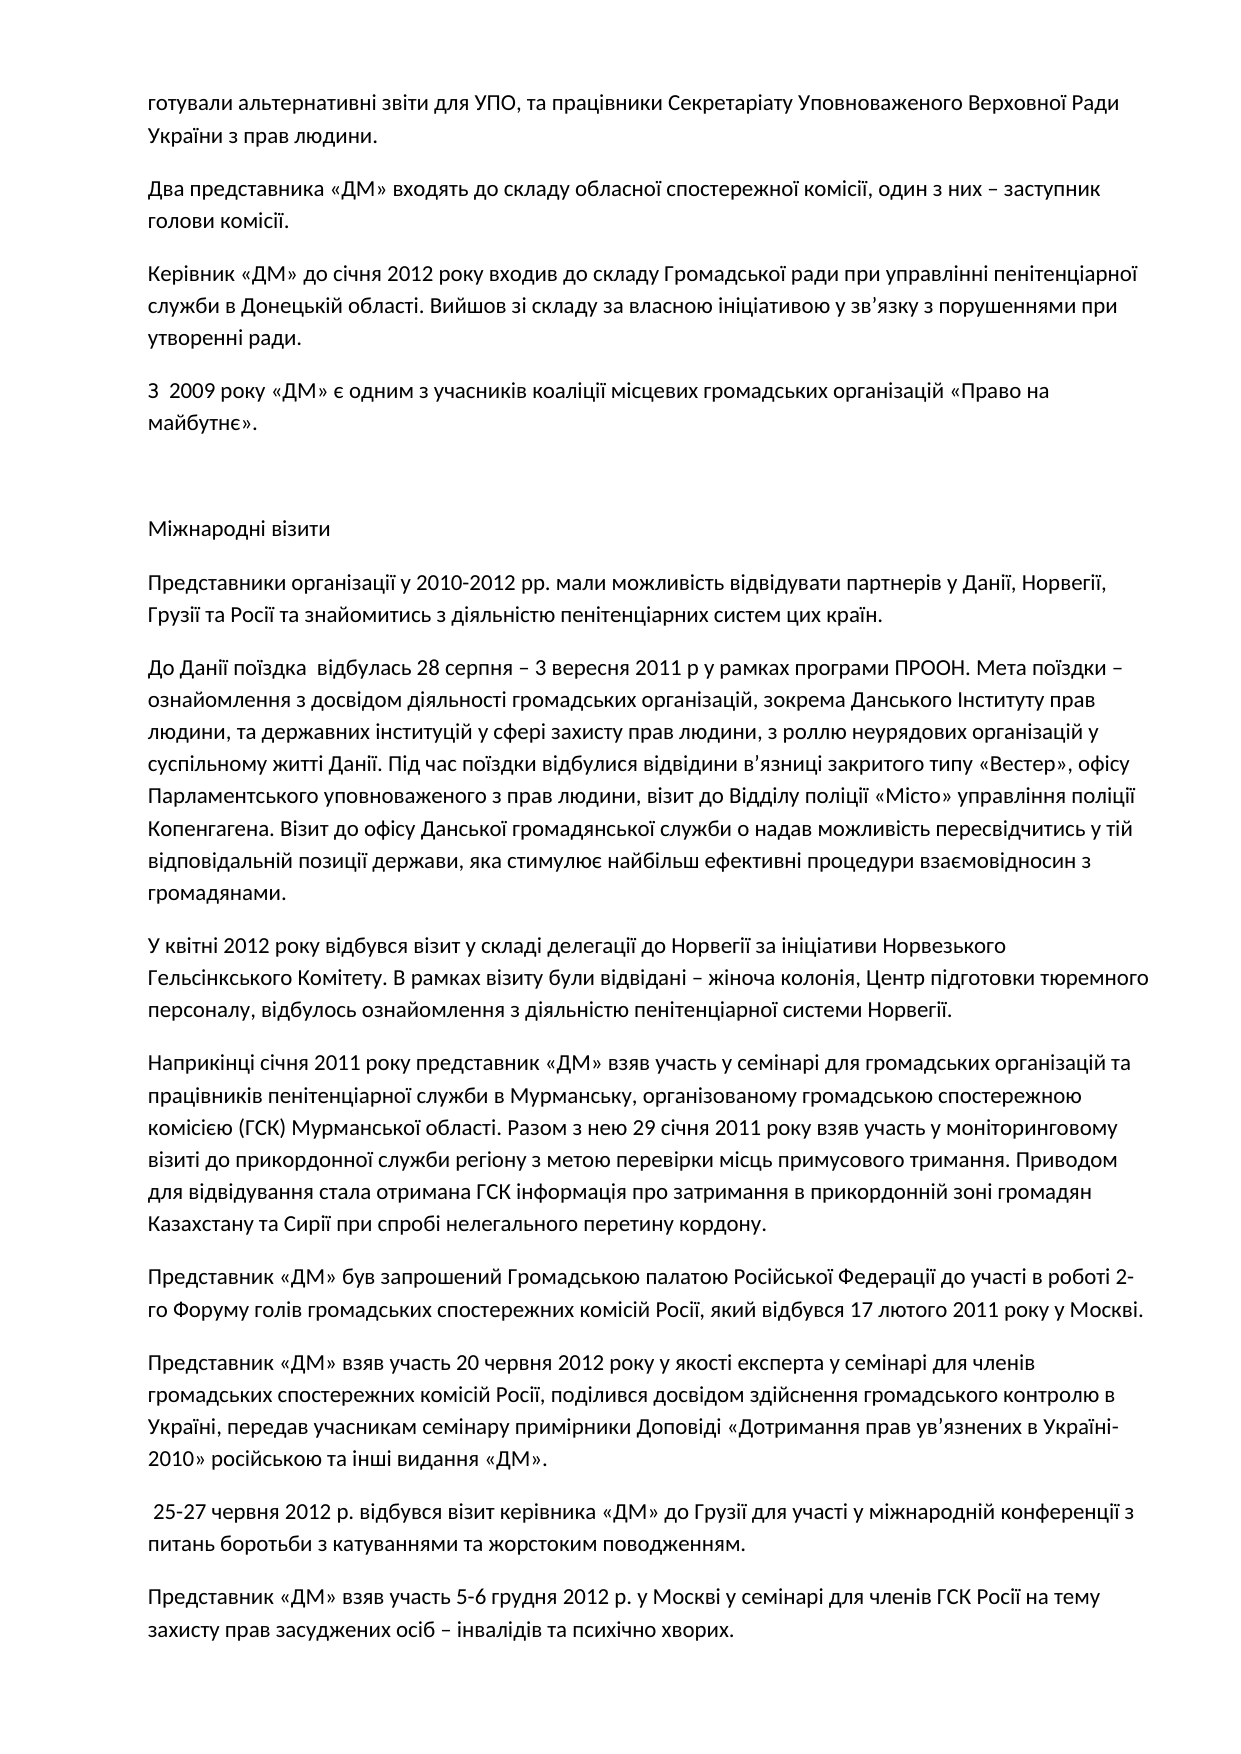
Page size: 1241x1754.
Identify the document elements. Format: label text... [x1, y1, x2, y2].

text У квітні 2012 року відбувся візит у складі делегації до Норвегії за ініціативи Норвезького Гельсінкського Комітету. В рамках візиту були відвідані – жіноча колонія, Центр підготовки тюремного персоналу, відбулось ознайомлення з діяльністю пенітенціарної системи Норвегії. [148, 931, 1152, 1023]
text З 2009 року «ДМ» є одним з учасників коаліції місцевих громадських організацій «Право на майбутнє». [148, 376, 1152, 437]
text Представник «ДМ» взяв участь 5-6 грудня 2012 р. у Москві у семінарі для членів ГСК Росії на тему захисту прав засуджених осіб – інвалідів та психічно хворих. [148, 1582, 1152, 1643]
text Представники організації у 2010-2012 рр. мали можливість відвідувати партнерів у Данії, Норвегії, Грузії та Росії та знайомитись з діяльністю пенітенціарних систем цих країн. [148, 568, 1152, 628]
text Наприкінці січня 2011 року представник «ДМ» взяв участь у семінарі для громадських організацій та працівників пенітенціарної служби в Мурманську, організованому громадською спостережною комісією (ГСК) Мурманської області. Разом з нею 29 січня 2011 року взяв участь у моніторинговому візиті до прикордонної служби регіону з метою перевірки місць примусового тримання. Приводом для відвідування стала отримана ГСК інформація про затримання в прикордонній зоні громадян Казахстану та Сирії при спробі нелегального перетину кордону. [148, 1048, 1152, 1237]
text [148, 88, 1152, 149]
text 25-27 червня 2012 р. відбувся візит керівника «ДМ» до Грузії для участі у міжнародній конференції з питань боротьби з катуваннями та жорстоким поводженням. [148, 1497, 1152, 1557]
text Два представника «ДМ» входять до складу обласної спостережної комісії, один з них – заступник голови комісії. [148, 174, 1152, 234]
text Міжнародні візити [148, 514, 1152, 543]
text До Данії поїздка відбулась 28 серпня – 3 вересня 2011 р у рамках програми ПРООН. Мета поїздки – ознайомлення з досвідом діяльності громадських організацій, зокрема Данського Інституту прав людини, та державних інституцій у сфері захисту прав людини, з роллю неурядових організацій у суспільному житті Данії. Під час поїздки відбулися відвідини в’язниці закритого типу «Вестер», офісу Парламентського уповноваженого з прав людини, візит до Відділу поліції «Місто» управління поліції Копенгагена. Візит до офісу Данської громадянської служби о надав можливість пересвідчитись у тій відповідальній позиції держави, яка стимулює найбільш ефективні процедури взаємовідносин з громадянами. [148, 653, 1152, 906]
text Представник «ДМ» взяв участь 20 червня 2012 року у якості експерта у семінарі для членів громадських спостережних комісій Росії, поділився досвідом здійснення громадського контролю в Україні, передав учасникам семінару примірники Доповіді «Дотримання прав ув’язнених в Україні-2010» російською та інші видання «ДМ». [148, 1348, 1152, 1472]
text Представник «ДМ» був запрошений Громадською палатою Російської Федерації до участі в роботі 2-го Форуму голів громадських спостережних комісій Росії, який відбувся 17 лютого 2011 року у Москві. [148, 1262, 1152, 1323]
text Керівник «ДМ» до січня 2012 року входив до складу Громадської ради при управлінні пенітенціарної служби в Донецькій області. Вийшов зі складу за власною ініціативою у зв’язку з порушеннями при утворенні ради. [148, 259, 1152, 351]
